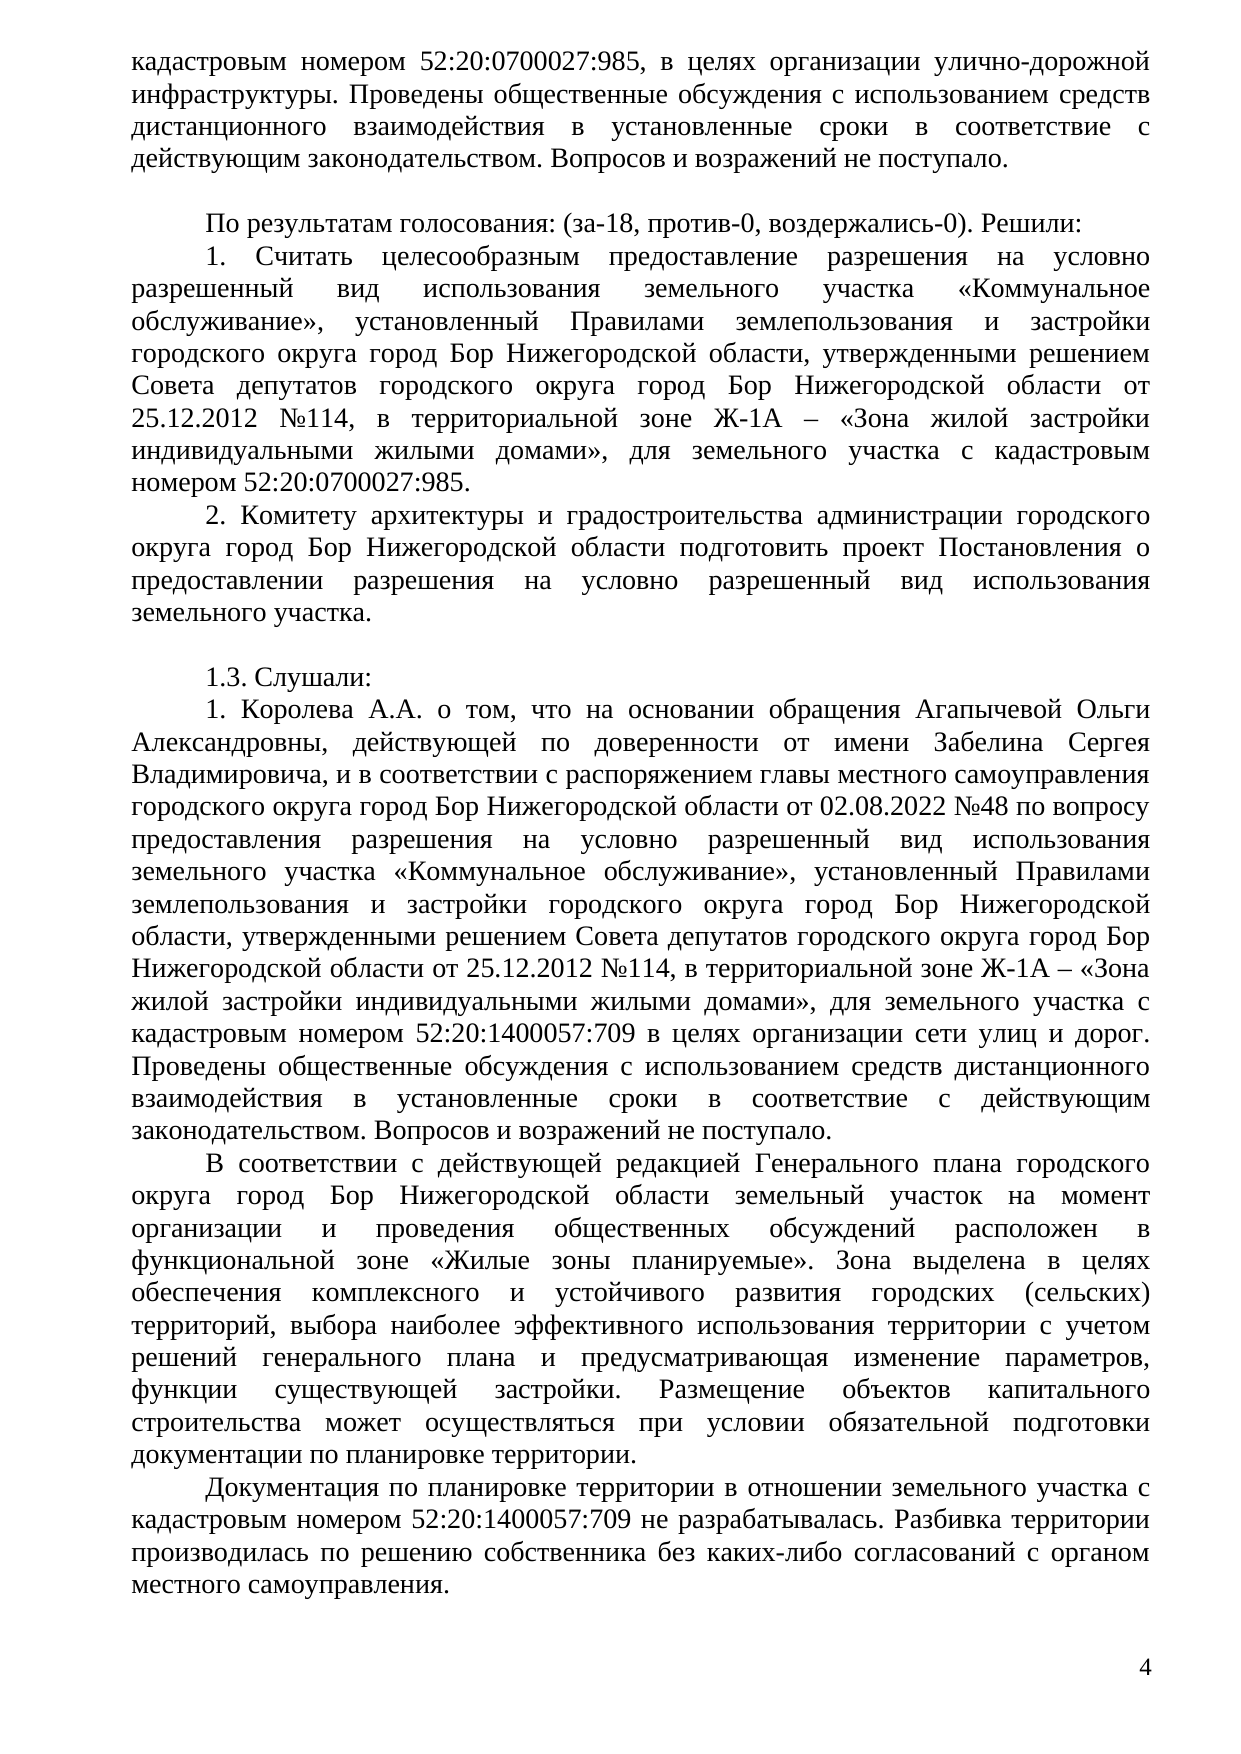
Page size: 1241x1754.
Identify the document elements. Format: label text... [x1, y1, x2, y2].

text 1. Считать целесообразным предоставление разрешения на условно разрешенный вид использования земельного участка «Коммунальное обслуживание», установленный Правилами землепользования и застройки городского округа город Бор Нижегородской области, утвержденными решением Совета депутатов городского округа город Бор Нижегородской области от 25.12.2012 №114, в территориальной зоне Ж-1А – «Зона жилой застройки индивидуальными жилыми домами», для земельного участка с кадастровым номером 52:20:0700027:985. [131, 239, 1152, 498]
text Документация по планировке территории в отношении земельного участка с кадастровым номером 52:20:1400057:709 не разрабатывалась. Разбивка территории производилась по решению собственника без каких-либо согласований с органом местного самоуправления. [131, 1470, 1152, 1599]
text В соответствии с действующей редакцией Генерального плана городского округа город Бор Нижегородской области земельный участок на момент организации и проведения общественных обсуждений расположен в функциональной зоне «Жилые зоны планируемые». Зона выделена в целях обеспечения комплексного и устойчивого развития городских (сельских) территорий, выбора наиболее эффективного использования территории с учетом решений генерального плана и предусматривающая изменение параметров, функции существующей застройки. Размещение объектов капитального строительства может осуществляться при условии обязательной подготовки документации по планировке территории. [131, 1146, 1152, 1470]
text 1. Королева А.А. о том, что на основании обращения Агапычевой Ольги Александровны, действующей по доверенности от имени Забелина Сергея Владимировича, и в соответствии с распоряжением главы местного самоуправления городского округа город Бор Нижегородской области от 02.08.2022 №48 по вопросу предоставления разрешения на условно разрешенный вид использования земельного участка «Коммунальное обслуживание», установленный Правилами землепользования и застройки городского округа город Бор Нижегородской области, утвержденными решением Совета депутатов городского округа город Бор Нижегородской области от 25.12.2012 №114, в территориальной зоне Ж-1А – «Зона жилой застройки индивидуальными жилыми домами», для земельного участка с кадастровым номером 52:20:1400057:709 в целях организации сети улиц и дорог. Проведены общественные обсуждения с использованием средств дистанционного взаимодействия в установленные сроки в соответствие с действующим законодательством. Вопросов и возражений не поступало. [131, 692, 1152, 1146]
text 1.3. Слушали: [131, 660, 1152, 692]
text По результатам голосования: (за-18, против-0, воздержались-0). Решили: [131, 206, 1152, 239]
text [131, 44, 1152, 174]
text 2. Комитету архитектуры и градостроительства администрации городского округа город Бор Нижегородской области подготовить проект Постановления о предоставлении разрешения на условно разрешенный вид использования земельного участка. [131, 498, 1152, 627]
